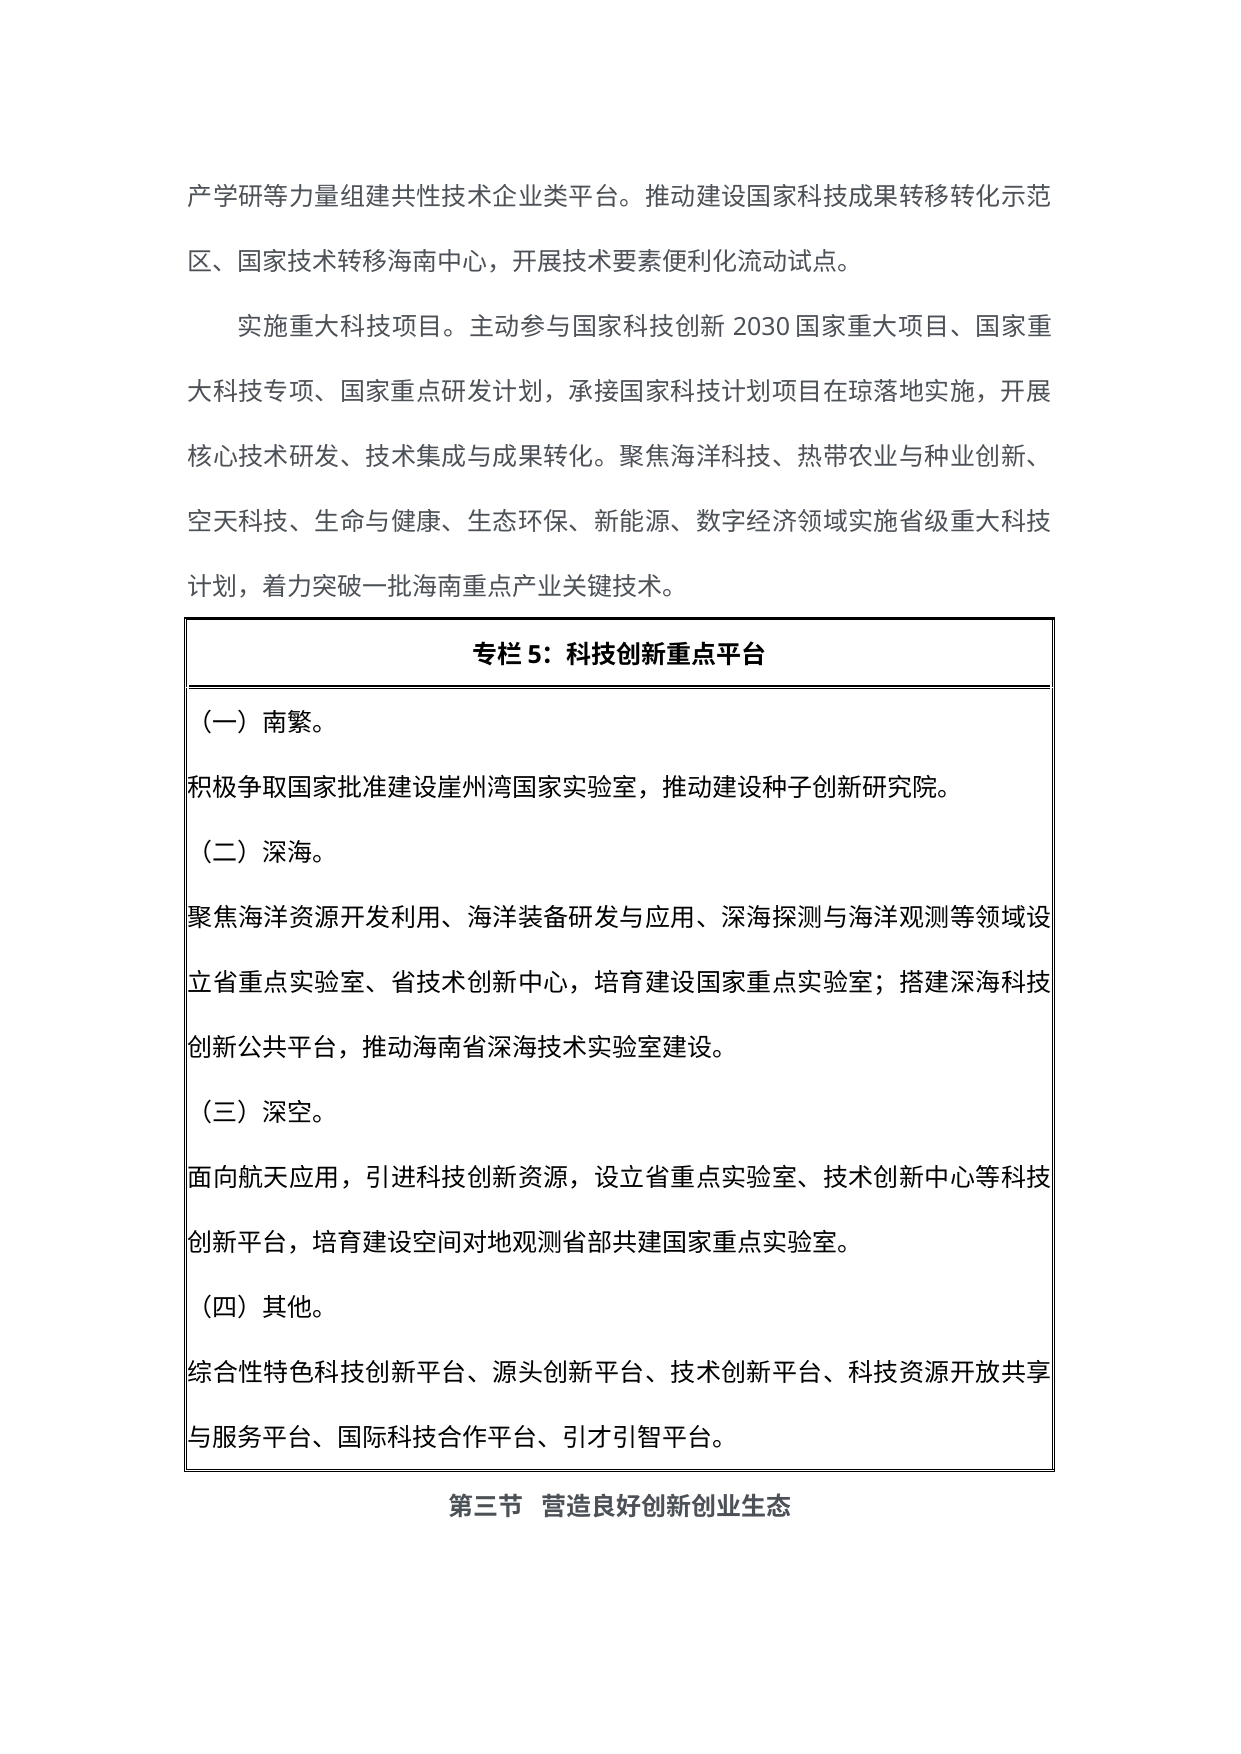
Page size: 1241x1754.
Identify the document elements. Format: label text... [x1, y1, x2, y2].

text 实施重大科技项目。主动参与国家科技创新2030国家重大项目、国家重大科技专项、国家重点研发计划，承接国家科技计划项目在琼落地实施，开展核心技术研发、技术集成与成果转化。聚焦海洋科技、热带农业与种业创新、空天科技、生命与健康、生态环保、新能源、数字经济领域实施省级重大科技计划，着力突破一批海南重点产业关键技术。 [187, 292, 1053, 617]
table_cell （一）南繁。 积极争取国家批准建设崖州湾国家实验室，推动建设种子创新研究院。 （二）深海。 聚焦海洋资源开发利用、海洋装备研发与应用、深海探测与海洋观测等领域设立省重点实验室、省技术创新中心，培育建设国家重点实验室；搭建深海科技创新公共平台，推动海南省深海技术实验室建设。 （三）深空。 面向航天应用，引进科技创新资源，设立省重点实验室、技术创新中心等科技创新平台，培育建设空间对地观测省部共建国家重点实验室。 （四）其他。 综合性特色科技创新平台、源头创新平台、技术创新平台、科技资源开放共享与服务平台、国际科技合作平台、引才引智平台。 [187, 685, 1052, 1468]
table_header 专栏5：科技创新重点平台 [187, 620, 1052, 685]
text 第三节 营造良好创新创业生态 [187, 1472, 1053, 1537]
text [187, 162, 1053, 292]
